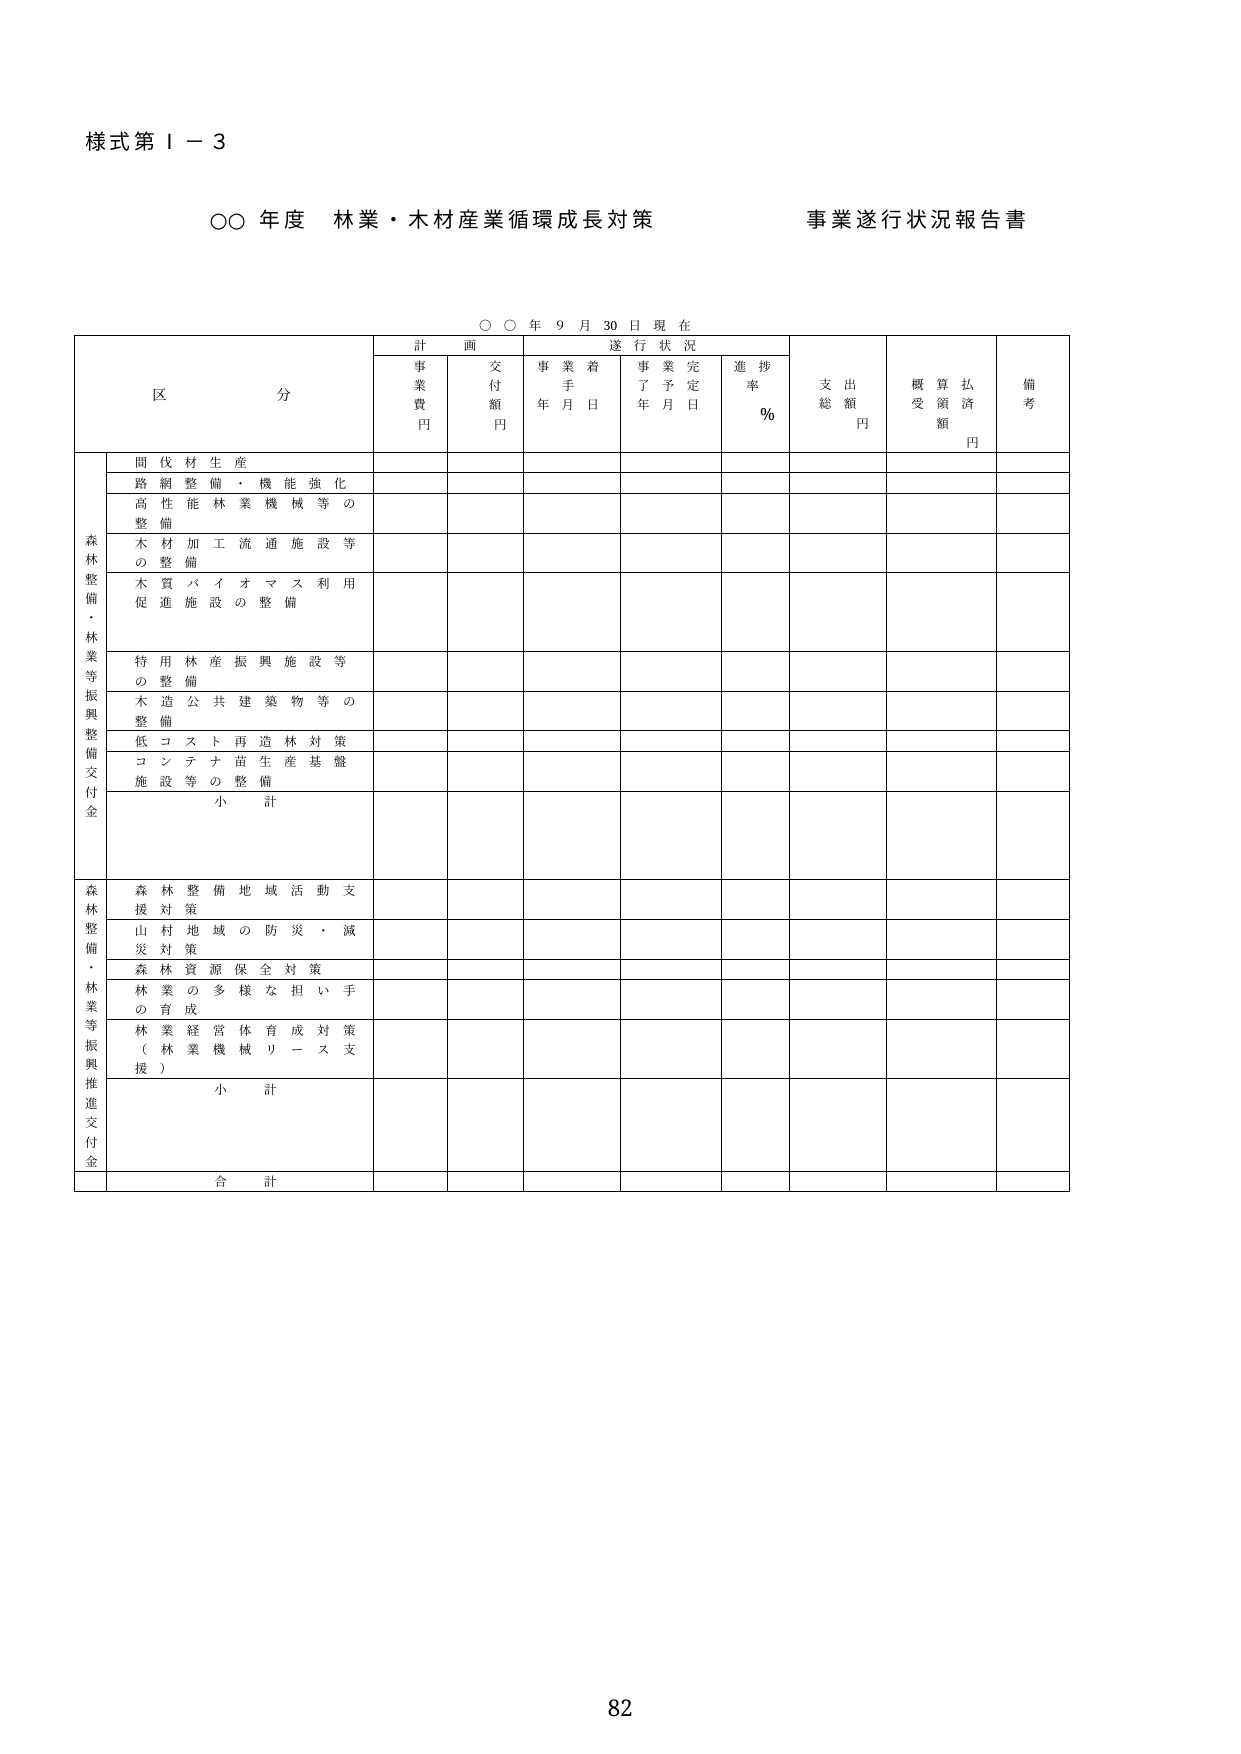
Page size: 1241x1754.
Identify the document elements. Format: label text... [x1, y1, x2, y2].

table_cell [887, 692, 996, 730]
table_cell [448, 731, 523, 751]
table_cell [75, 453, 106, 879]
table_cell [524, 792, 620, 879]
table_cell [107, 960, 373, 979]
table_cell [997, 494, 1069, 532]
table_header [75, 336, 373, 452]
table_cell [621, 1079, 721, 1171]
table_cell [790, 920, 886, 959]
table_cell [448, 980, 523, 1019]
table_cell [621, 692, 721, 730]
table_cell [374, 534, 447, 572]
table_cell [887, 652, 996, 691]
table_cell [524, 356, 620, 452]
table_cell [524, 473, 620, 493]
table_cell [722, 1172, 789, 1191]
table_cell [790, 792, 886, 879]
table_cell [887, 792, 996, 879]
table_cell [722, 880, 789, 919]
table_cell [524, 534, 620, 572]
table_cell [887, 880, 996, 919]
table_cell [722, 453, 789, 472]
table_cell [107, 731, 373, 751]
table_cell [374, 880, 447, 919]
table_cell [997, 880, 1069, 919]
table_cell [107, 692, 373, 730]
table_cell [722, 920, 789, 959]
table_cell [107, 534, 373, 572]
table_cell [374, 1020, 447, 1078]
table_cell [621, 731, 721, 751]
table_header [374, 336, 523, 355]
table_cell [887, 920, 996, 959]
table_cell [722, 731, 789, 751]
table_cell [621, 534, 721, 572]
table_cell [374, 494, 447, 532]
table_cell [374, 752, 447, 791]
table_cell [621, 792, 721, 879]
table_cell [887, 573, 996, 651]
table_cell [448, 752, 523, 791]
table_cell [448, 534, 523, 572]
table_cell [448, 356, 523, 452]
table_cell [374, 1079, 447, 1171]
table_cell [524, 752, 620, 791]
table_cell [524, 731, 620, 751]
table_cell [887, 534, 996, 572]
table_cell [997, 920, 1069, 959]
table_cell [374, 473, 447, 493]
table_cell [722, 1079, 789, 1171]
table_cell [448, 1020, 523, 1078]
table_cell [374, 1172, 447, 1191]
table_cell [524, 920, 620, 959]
text 〇〇年９月30日現在 [60, 276, 1122, 334]
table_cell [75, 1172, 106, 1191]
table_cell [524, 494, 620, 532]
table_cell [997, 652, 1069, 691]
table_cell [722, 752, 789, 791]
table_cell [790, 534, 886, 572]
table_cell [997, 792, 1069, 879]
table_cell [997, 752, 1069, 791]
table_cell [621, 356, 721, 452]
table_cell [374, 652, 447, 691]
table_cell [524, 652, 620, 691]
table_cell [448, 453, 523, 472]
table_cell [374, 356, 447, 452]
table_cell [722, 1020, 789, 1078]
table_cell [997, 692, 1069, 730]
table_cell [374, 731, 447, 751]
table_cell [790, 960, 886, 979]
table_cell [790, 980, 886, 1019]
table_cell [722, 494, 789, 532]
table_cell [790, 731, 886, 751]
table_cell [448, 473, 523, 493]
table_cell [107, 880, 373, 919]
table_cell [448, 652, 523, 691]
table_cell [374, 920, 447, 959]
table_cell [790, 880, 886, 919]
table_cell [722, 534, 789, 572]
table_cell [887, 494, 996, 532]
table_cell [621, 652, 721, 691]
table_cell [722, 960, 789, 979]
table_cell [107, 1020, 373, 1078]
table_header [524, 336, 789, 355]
text ○○年度 林業・木材産業循環成長対策 事業遂行状況報告書 [60, 199, 1180, 238]
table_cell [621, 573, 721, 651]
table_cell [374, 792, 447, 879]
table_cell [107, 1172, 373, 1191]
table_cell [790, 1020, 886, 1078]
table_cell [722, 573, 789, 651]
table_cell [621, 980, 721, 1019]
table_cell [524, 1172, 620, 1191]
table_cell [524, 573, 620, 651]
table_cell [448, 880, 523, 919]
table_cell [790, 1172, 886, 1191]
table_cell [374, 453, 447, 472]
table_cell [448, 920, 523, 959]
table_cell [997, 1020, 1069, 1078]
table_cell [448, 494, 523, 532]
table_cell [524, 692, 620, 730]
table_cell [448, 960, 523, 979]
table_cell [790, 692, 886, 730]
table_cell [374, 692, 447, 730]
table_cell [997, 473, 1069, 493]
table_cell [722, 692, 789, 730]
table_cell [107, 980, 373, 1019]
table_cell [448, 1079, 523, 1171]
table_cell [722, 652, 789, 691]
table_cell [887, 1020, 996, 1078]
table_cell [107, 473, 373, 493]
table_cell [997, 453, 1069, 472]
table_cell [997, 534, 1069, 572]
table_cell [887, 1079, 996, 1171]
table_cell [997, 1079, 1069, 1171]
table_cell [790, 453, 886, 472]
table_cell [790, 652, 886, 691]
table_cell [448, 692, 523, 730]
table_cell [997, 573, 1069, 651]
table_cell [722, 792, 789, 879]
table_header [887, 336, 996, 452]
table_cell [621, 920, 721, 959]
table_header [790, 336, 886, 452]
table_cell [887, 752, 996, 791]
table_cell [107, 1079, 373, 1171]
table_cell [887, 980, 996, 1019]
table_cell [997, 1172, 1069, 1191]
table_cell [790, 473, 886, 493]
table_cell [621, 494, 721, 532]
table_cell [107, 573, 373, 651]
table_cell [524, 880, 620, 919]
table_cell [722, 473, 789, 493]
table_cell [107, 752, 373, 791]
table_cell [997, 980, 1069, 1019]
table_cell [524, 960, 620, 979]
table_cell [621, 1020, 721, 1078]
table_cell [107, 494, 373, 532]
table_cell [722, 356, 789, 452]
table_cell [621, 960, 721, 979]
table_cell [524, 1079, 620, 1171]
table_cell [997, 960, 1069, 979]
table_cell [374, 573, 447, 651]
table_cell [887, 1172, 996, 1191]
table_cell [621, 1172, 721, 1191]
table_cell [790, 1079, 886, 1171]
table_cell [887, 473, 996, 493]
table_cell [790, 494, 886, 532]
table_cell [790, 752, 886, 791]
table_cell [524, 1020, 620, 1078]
text 様式第Ⅰ－３ [79, 121, 1180, 160]
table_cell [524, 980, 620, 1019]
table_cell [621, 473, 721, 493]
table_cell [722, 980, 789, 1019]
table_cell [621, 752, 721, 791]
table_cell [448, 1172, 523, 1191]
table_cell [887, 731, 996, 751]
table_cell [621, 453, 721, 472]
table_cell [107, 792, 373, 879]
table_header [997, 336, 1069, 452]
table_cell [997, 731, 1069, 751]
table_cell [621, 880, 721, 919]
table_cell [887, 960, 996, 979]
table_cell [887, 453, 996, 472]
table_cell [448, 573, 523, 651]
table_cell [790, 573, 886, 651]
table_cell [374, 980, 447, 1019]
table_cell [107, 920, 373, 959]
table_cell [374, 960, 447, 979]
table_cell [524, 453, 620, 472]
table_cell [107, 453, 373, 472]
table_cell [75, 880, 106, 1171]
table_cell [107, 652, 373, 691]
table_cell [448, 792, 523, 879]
